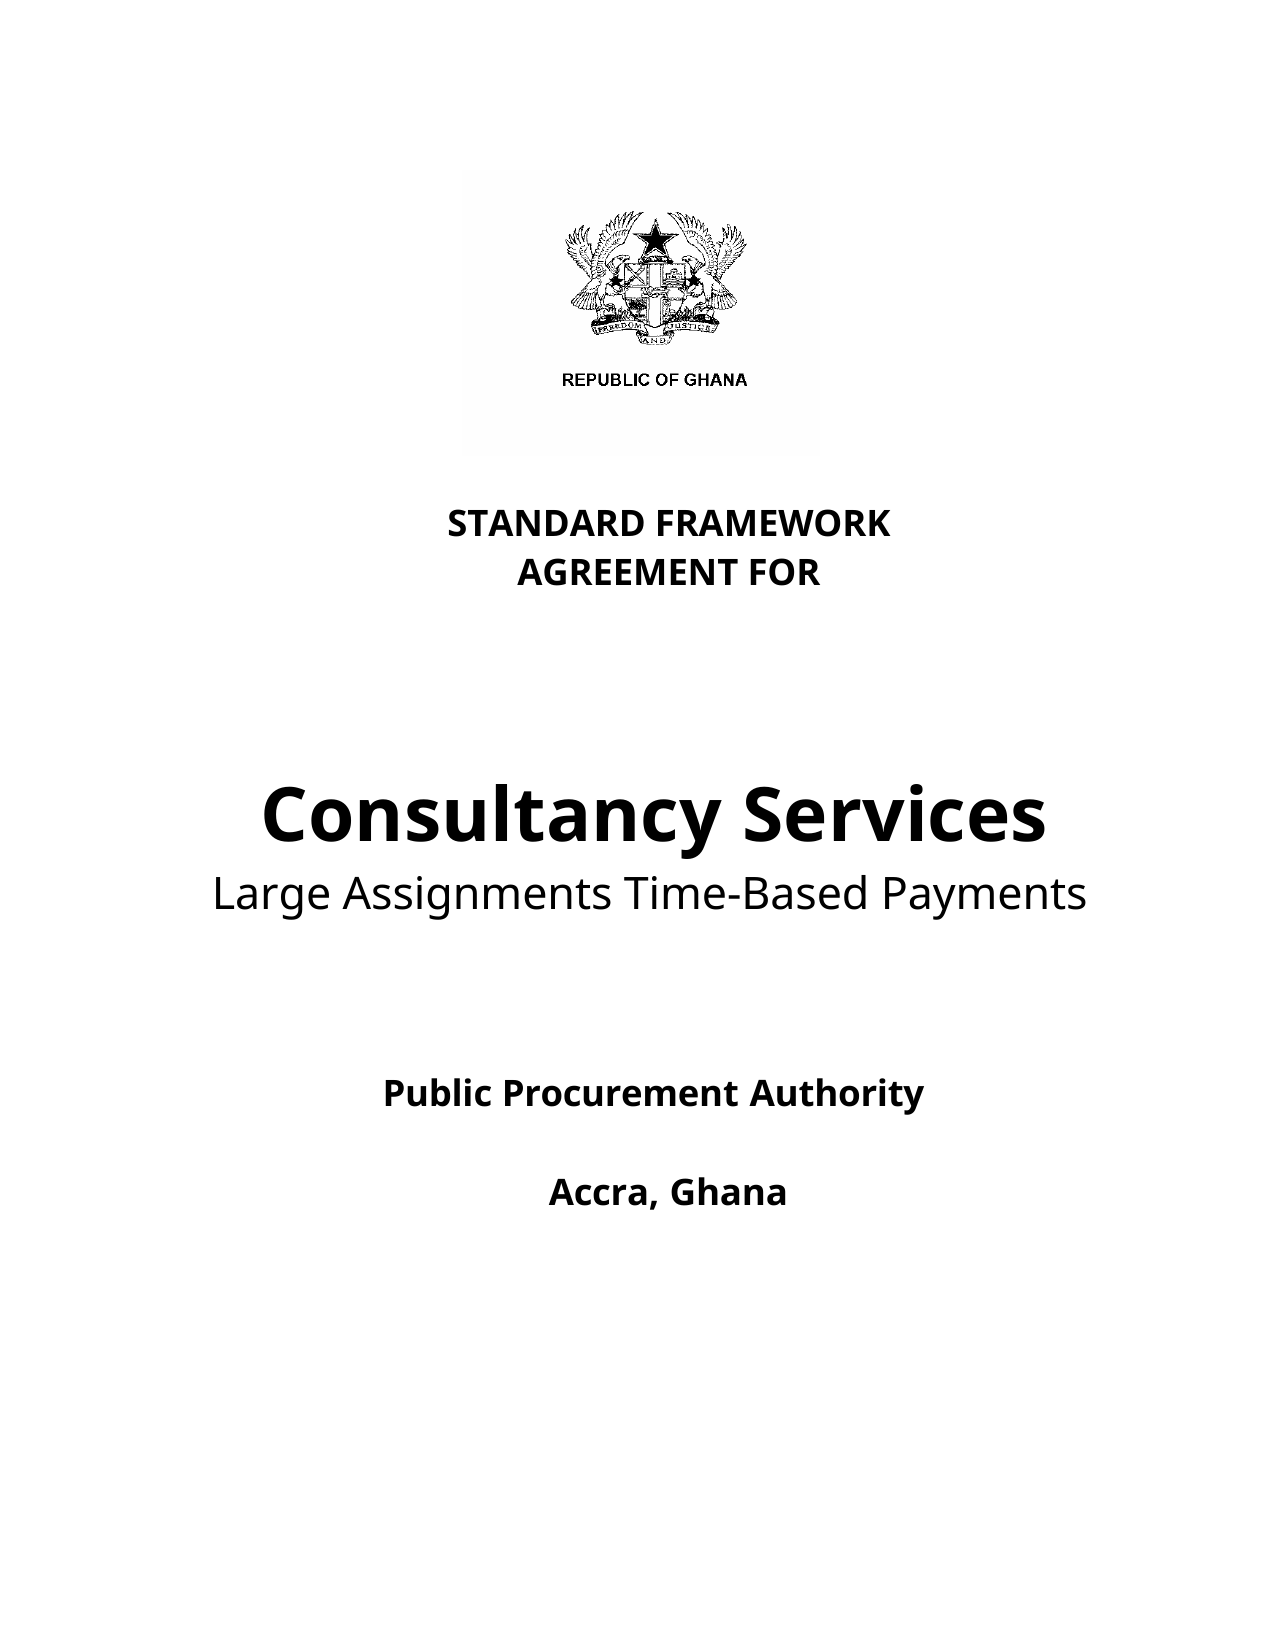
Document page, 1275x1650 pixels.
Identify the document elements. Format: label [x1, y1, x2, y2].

picture [462, 170, 821, 456]
